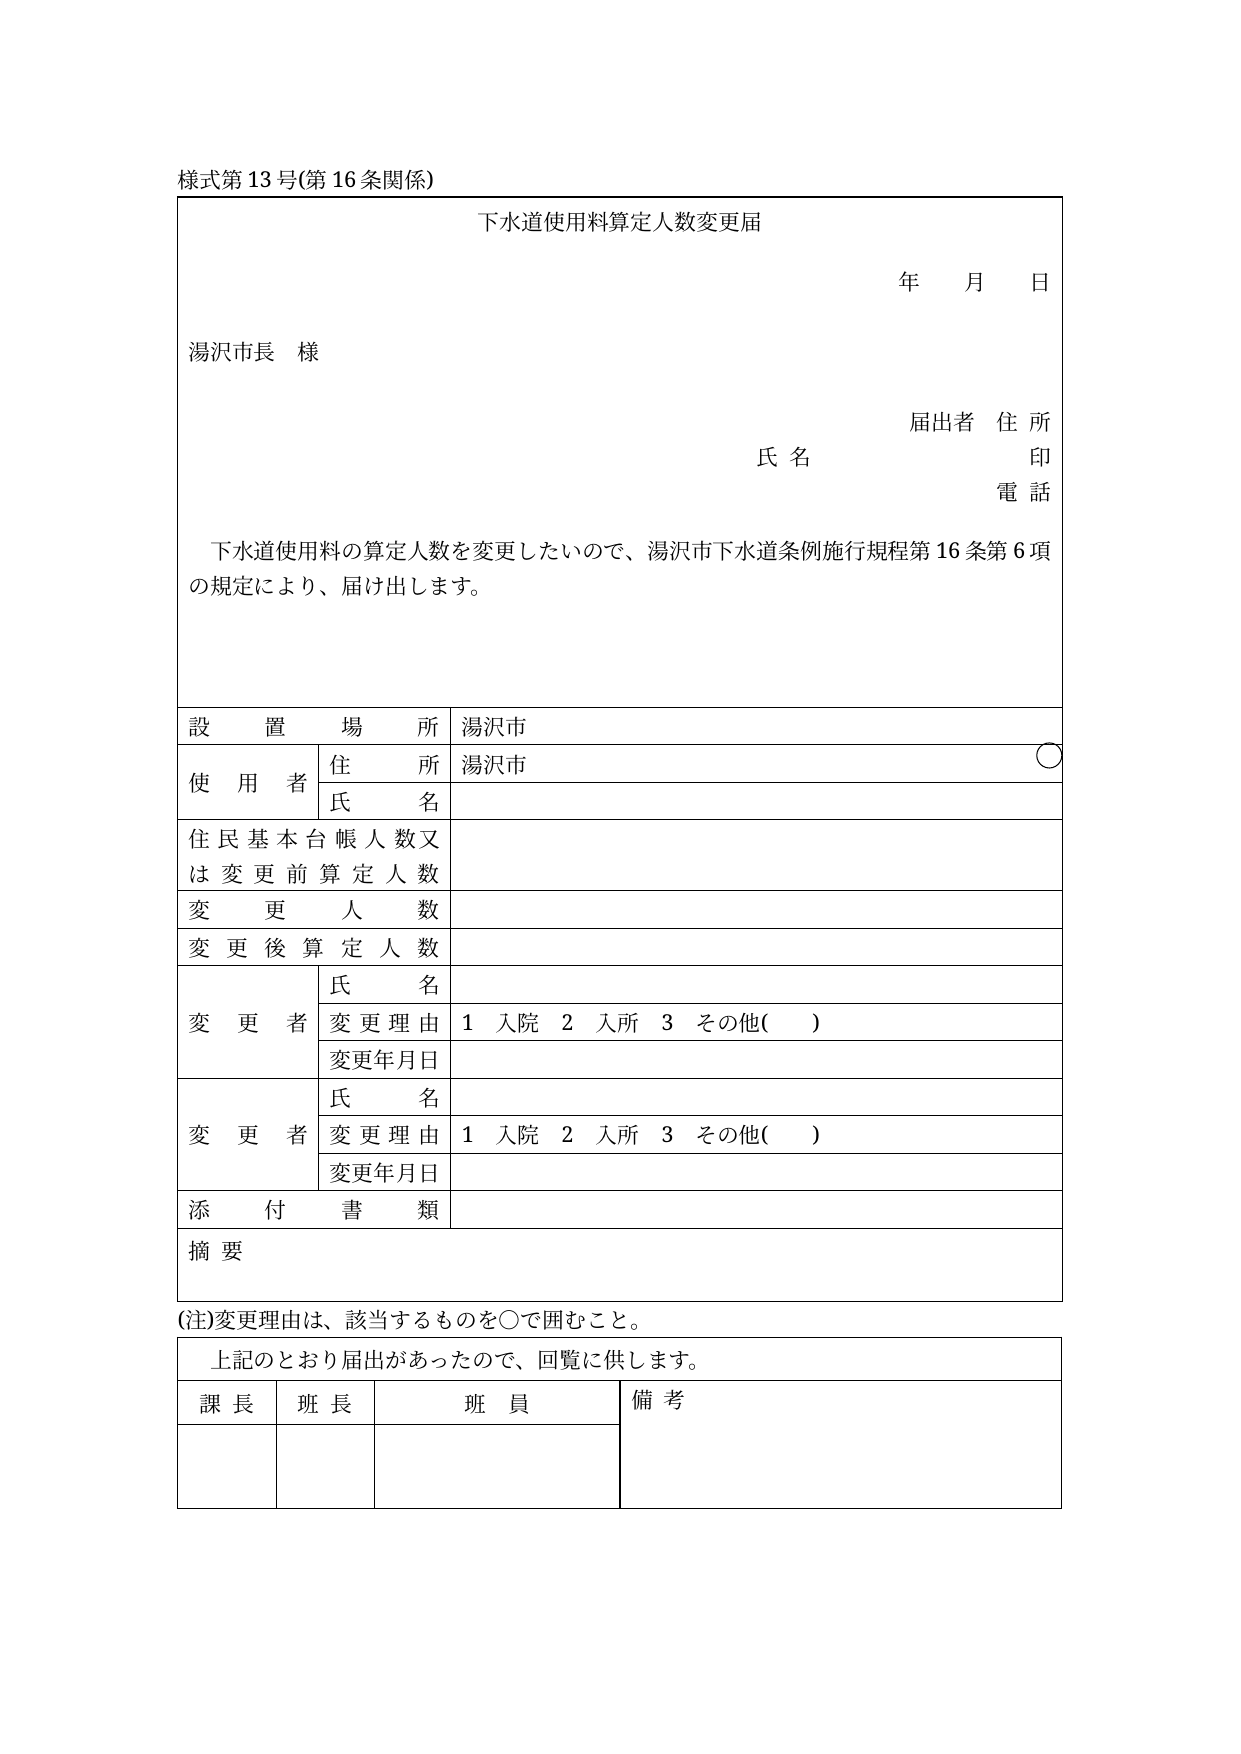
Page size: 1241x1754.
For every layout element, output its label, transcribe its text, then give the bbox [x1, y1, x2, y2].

table_cell 変更者 [178, 1079, 318, 1190]
table_cell 変更者 [178, 966, 318, 1078]
text (注)変更理由は、該当するものを○で囲むこと。 [177, 1302, 1063, 1337]
table_cell [451, 966, 1062, 1003]
table_cell [451, 1191, 1062, 1228]
table_cell 住民基本台帳人数又は変更前算定人数 [178, 820, 450, 890]
table_cell 設置場所 [178, 708, 450, 744]
text 様式第13号(第16条関係) [177, 162, 1063, 196]
table_cell [451, 1041, 1062, 1078]
table_cell 備考 [621, 1381, 1061, 1507]
table_cell 課長 [178, 1381, 276, 1424]
table_cell 班長 [277, 1381, 374, 1424]
table_cell [451, 1154, 1062, 1190]
table_header 上記のとおり届出があったので、回覧に供します。 [178, 1338, 1061, 1380]
table_cell [451, 783, 1062, 819]
table_cell [277, 1425, 374, 1507]
table_cell 氏名 [319, 783, 450, 819]
table_cell 変更年月日 [319, 1154, 450, 1190]
table_cell [451, 820, 1062, 890]
table_cell 住所 [319, 745, 450, 782]
table_cell 添付書類 [178, 1191, 450, 1228]
table_cell 湯沢市 [451, 745, 1062, 782]
table_cell 変更人数 [178, 891, 450, 928]
table_header 下水道使用料算定人数変更届 年 月 日 湯沢市長 様 届出者 住所 氏名 印 電話 下水道使用料の算定人数を変更したいので、湯沢市下水道条例施行規程第16条第6項の規定により、届け出します。 [178, 198, 1062, 707]
table_cell [451, 929, 1062, 965]
table_cell 1 入院 2 入所 3 その他( ) [451, 1116, 1062, 1153]
table_cell 使用者 [178, 745, 318, 819]
table_cell 1 入院 2 入所 3 その他( ) [451, 1004, 1062, 1040]
table_cell 班員 [375, 1381, 619, 1424]
table_cell 変更理由 [319, 1116, 450, 1153]
table_cell 変更年月日 [319, 1041, 450, 1078]
table_cell 摘要 [178, 1229, 1062, 1301]
table_cell 湯沢市 [451, 708, 1062, 744]
table_cell 氏名 [319, 966, 450, 1003]
table_cell [451, 1079, 1062, 1115]
table_cell 変更後算定人数 [178, 929, 450, 965]
table_cell [375, 1425, 619, 1507]
table_cell 変更理由 [319, 1004, 450, 1040]
table_cell [178, 1425, 276, 1507]
table_cell 氏名 [319, 1079, 450, 1115]
table_cell [451, 891, 1062, 928]
